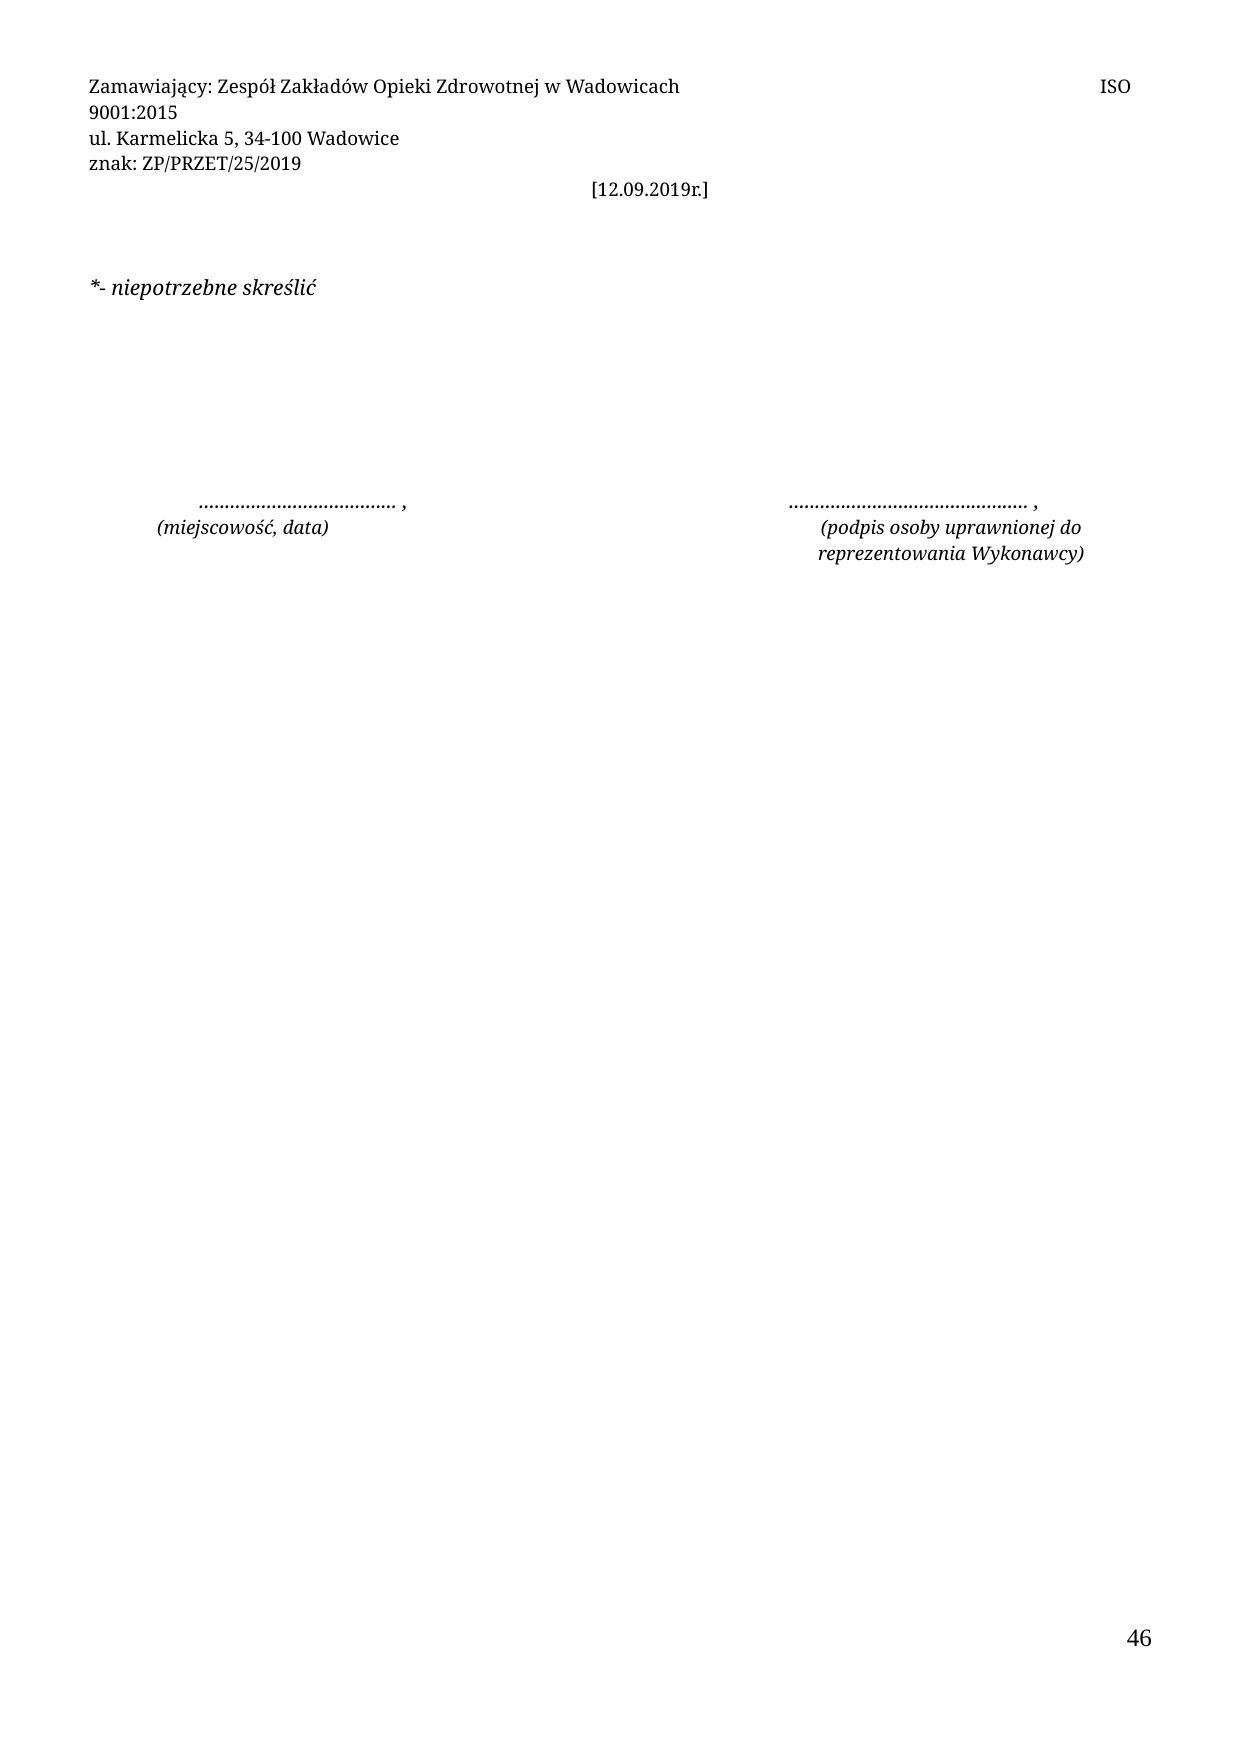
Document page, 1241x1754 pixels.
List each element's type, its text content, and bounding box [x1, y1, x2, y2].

text ...................................... , .............................................. , [89, 486, 1152, 514]
text reprezentowania Wykonawcy) [679, 540, 1152, 565]
text (miejscowość, data) (podpis osoby uprawnionej do [89, 514, 1152, 540]
text *- niepotrzebne skreślić [89, 273, 1152, 301]
